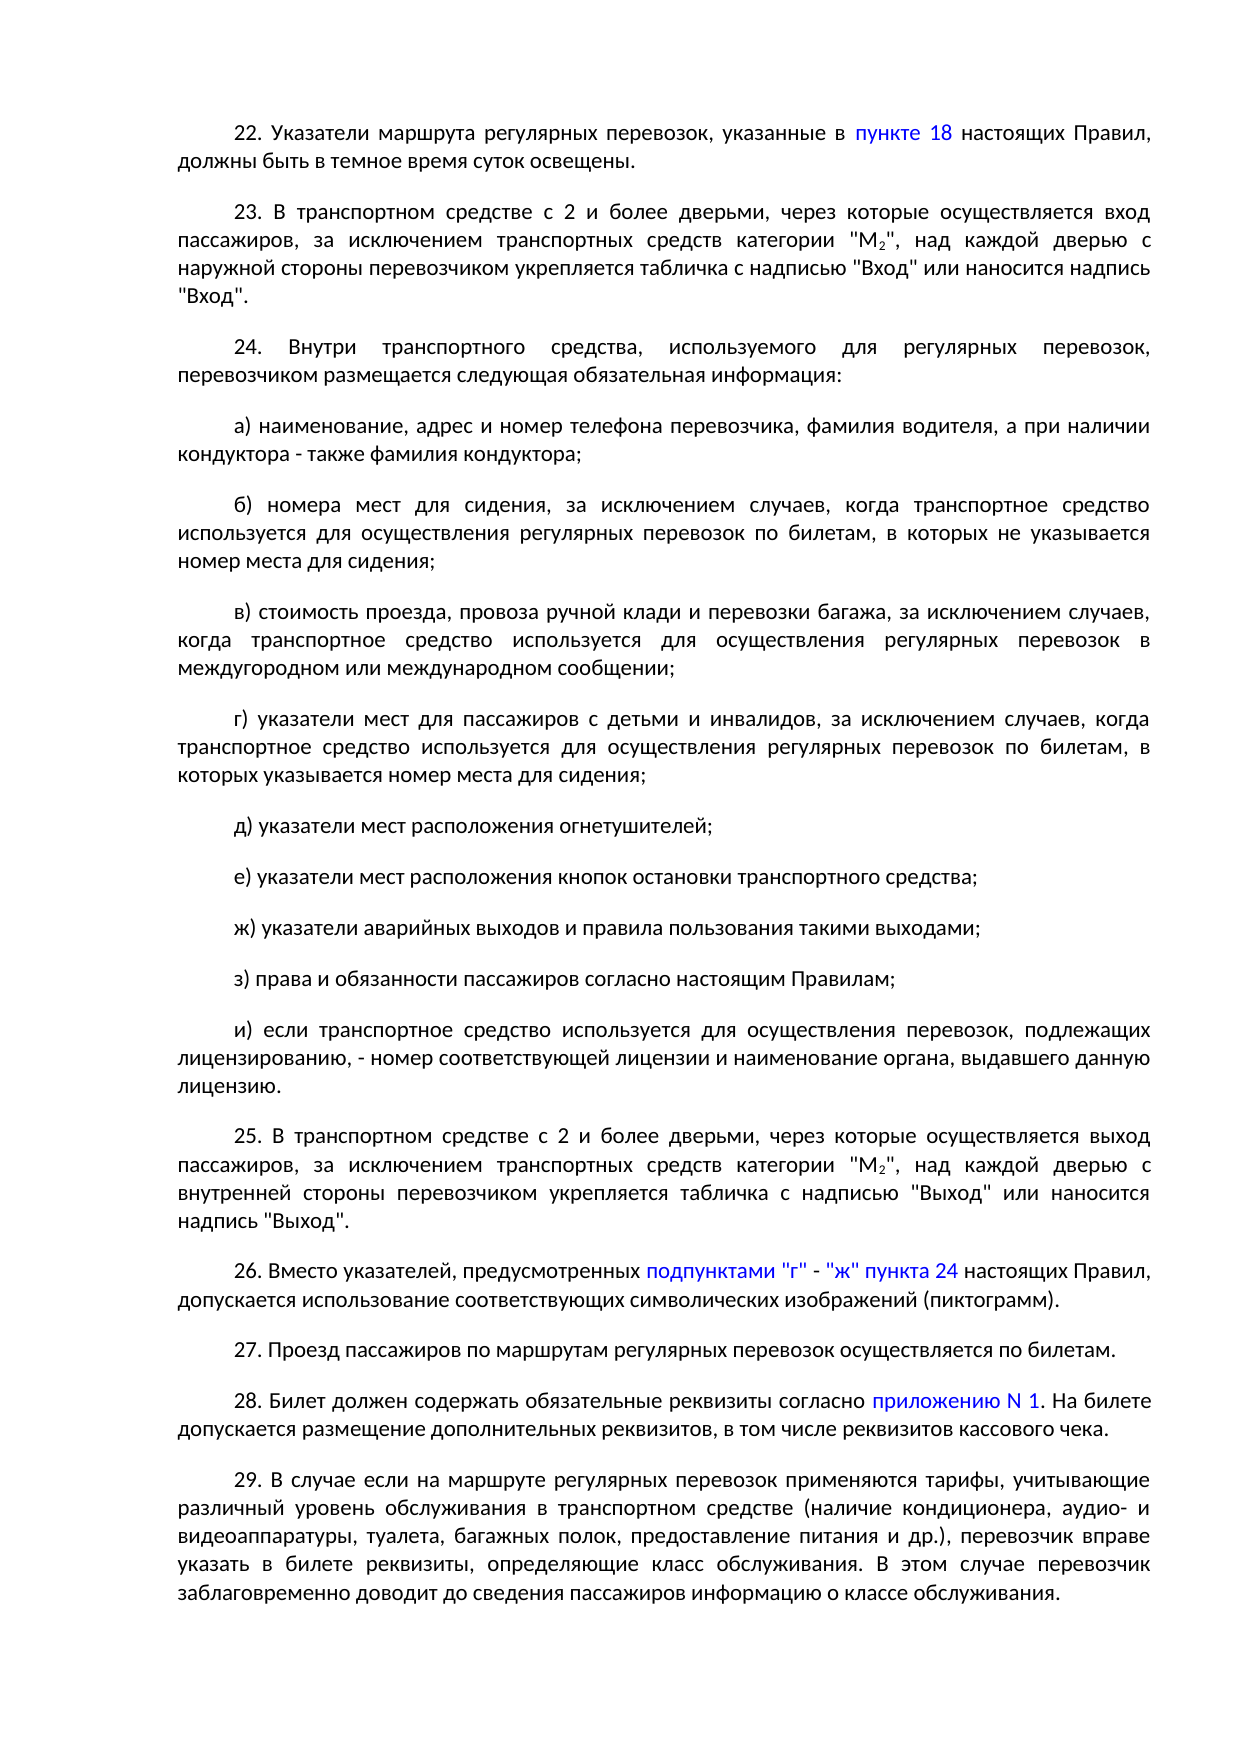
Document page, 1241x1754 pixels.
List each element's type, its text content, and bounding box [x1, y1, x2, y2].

text 22. Указатели маршрута регулярных перевозок, указанные в пункте 18 настоящих Правил, должны быть в темное время суток освещены. [177, 118, 1152, 174]
text 28. Билет должен содержать обязательные реквизиты согласно приложению N 1. На билете допускается размещение дополнительных реквизитов, в том числе реквизитов кассового чека. [177, 1387, 1152, 1443]
text и) если транспортное средство используется для осуществления перевозок, подлежащих лицензированию, - номер соответствующей лицензии и наименование органа, выдавшего данную лицензию. [177, 1015, 1152, 1099]
text а) наименование, адрес и номер телефона перевозчика, фамилия водителя, а при наличии кондуктора - также фамилия кондуктора; [177, 411, 1152, 467]
text в) стоимость проезда, провоза ручной клади и перевозки багажа, за исключением случаев, когда транспортное средство используется для осуществления регулярных перевозок в междугородном или международном сообщении; [177, 597, 1152, 681]
text 24. Внутри транспортного средства, используемого для регулярных перевозок, перевозчиком размещается следующая обязательная информация: [177, 332, 1152, 388]
text б) номера мест для сидения, за исключением случаев, когда транспортное средство используется для осуществления регулярных перевозок по билетам, в которых не указывается номер места для сидения; [177, 490, 1152, 574]
text е) указатели мест расположения кнопок остановки транспортного средства; [177, 862, 1152, 890]
text з) права и обязанности пассажиров согласно настоящим Правилам; [177, 964, 1152, 992]
text 29. В случае если на маршруте регулярных перевозок применяются тарифы, учитывающие различный уровень обслуживания в транспортном средстве (наличие кондиционера, аудио- и видеоаппаратуры, туалета, багажных полок, предоставление питания и др.), перевозчик вправе указать в билете реквизиты, определяющие класс обслуживания. В этом случае перевозчик заблаговременно доводит до сведения пассажиров информацию о классе обслуживания. [177, 1466, 1152, 1606]
text г) указатели мест для пассажиров с детьми и инвалидов, за исключением случаев, когда транспортное средство используется для осуществления регулярных перевозок по билетам, в которых указывается номер места для сидения; [177, 704, 1152, 788]
text 27. Проезд пассажиров по маршрутам регулярных перевозок осуществляется по билетам. [177, 1336, 1152, 1364]
text ж) указатели аварийных выходов и правила пользования такими выходами; [177, 913, 1152, 941]
text 26. Вместо указателей, предусмотренных подпунктами "г" - "ж" пункта 24 настоящих Правил, допускается использование соответствующих символических изображений (пиктограмм). [177, 1257, 1152, 1313]
text 25. В транспортном средстве с 2 и более дверьми, через которые осуществляется выход пассажиров, за исключением транспортных средств категории "M2", над каждой дверью с внутренней стороны перевозчиком укрепляется табличка с надписью "Выход" или наносится надпись "Выход". [177, 1122, 1152, 1234]
text 23. В транспортном средстве с 2 и более дверьми, через которые осуществляется вход пассажиров, за исключением транспортных средств категории "M2", над каждой дверью с наружной стороны перевозчиком укрепляется табличка с надписью "Вход" или наносится надпись "Вход". [177, 197, 1152, 309]
text д) указатели мест расположения огнетушителей; [177, 811, 1152, 839]
